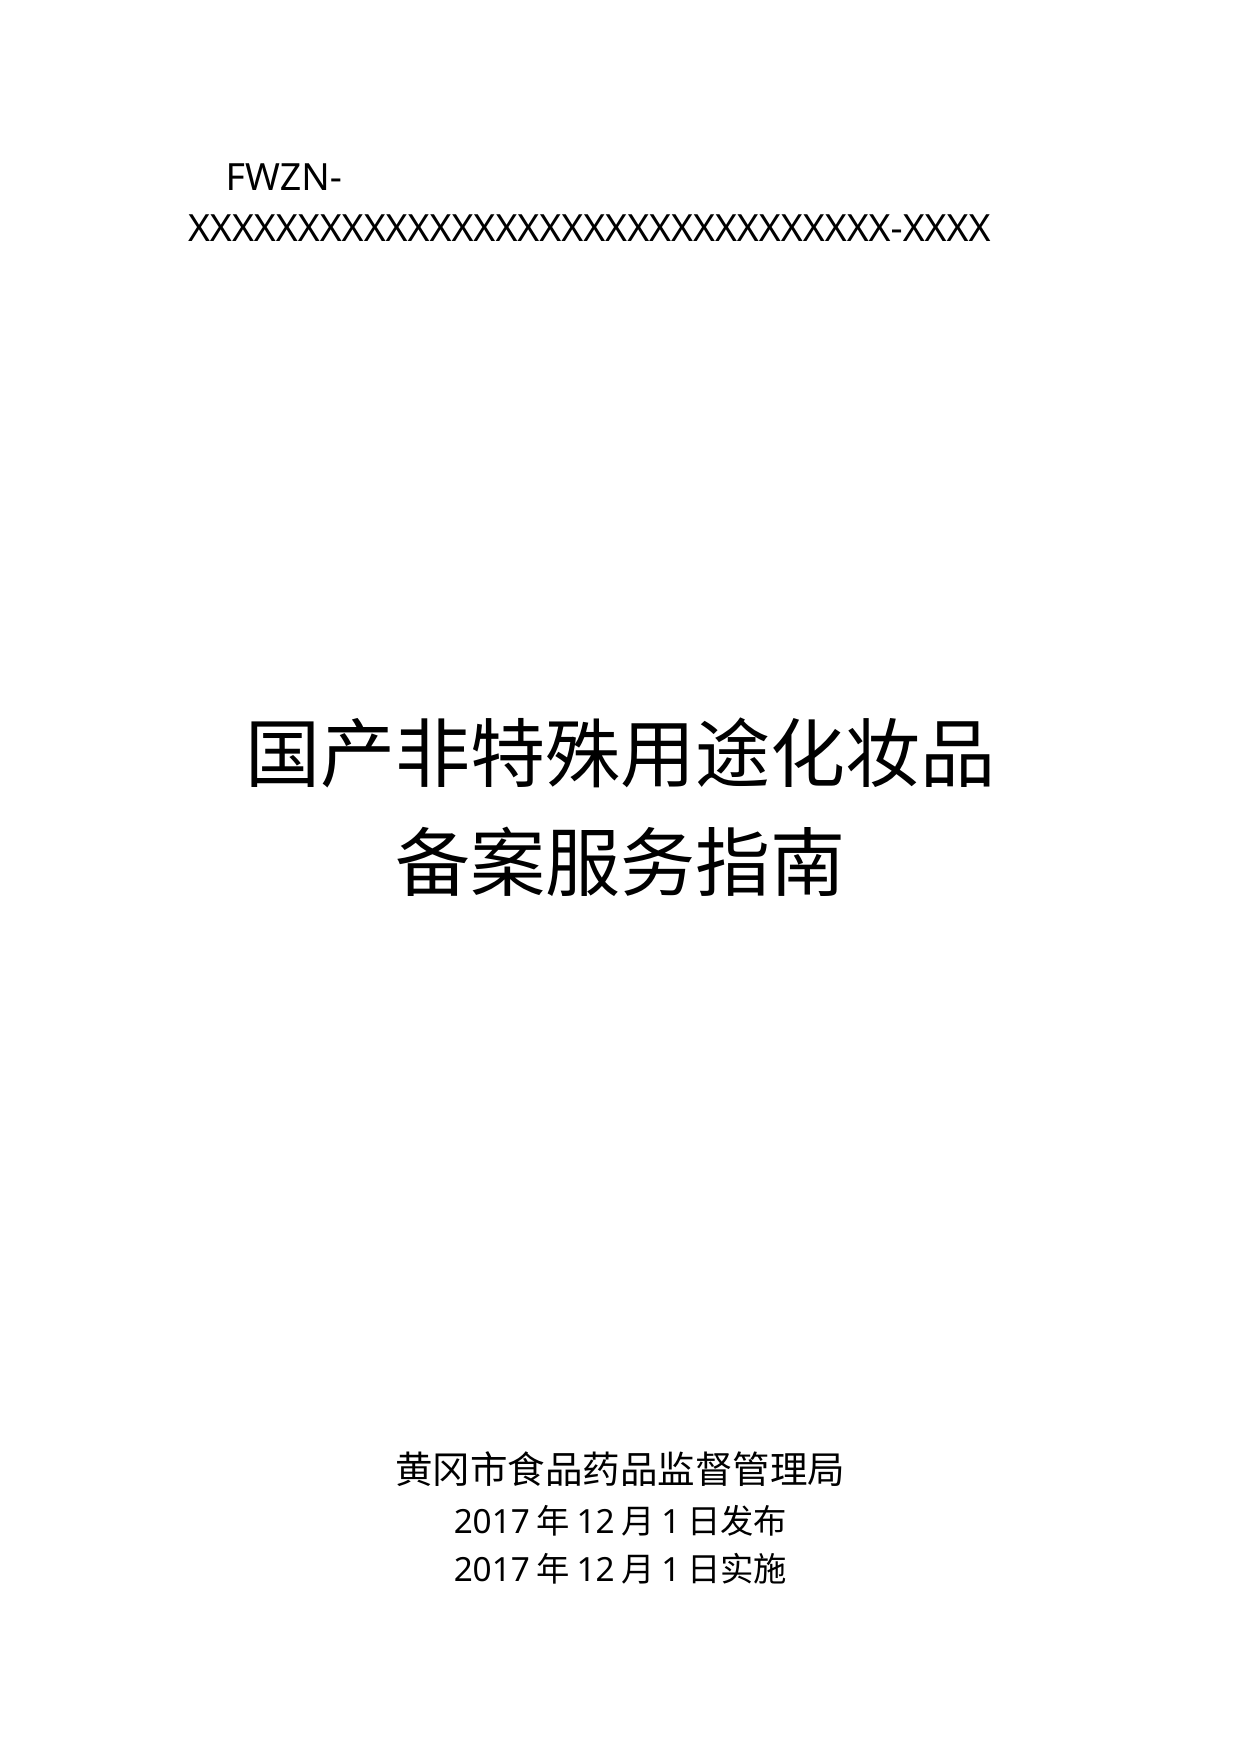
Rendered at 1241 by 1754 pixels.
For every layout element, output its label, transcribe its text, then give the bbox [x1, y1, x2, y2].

text 黄冈市食品药品监督管理局 [188, 1440, 1052, 1494]
text 国产非特殊用途化妆品 [188, 695, 1052, 803]
text 2017年12月1日实施 [188, 1543, 1052, 1591]
text 2017年12月1日发布 [188, 1494, 1052, 1543]
text FWZN-XXXXXXXXXXXXXXXXXXXXXXXXXXXXXXXX-XXXX [188, 150, 1052, 252]
text 备案服务指南 [188, 803, 1052, 912]
